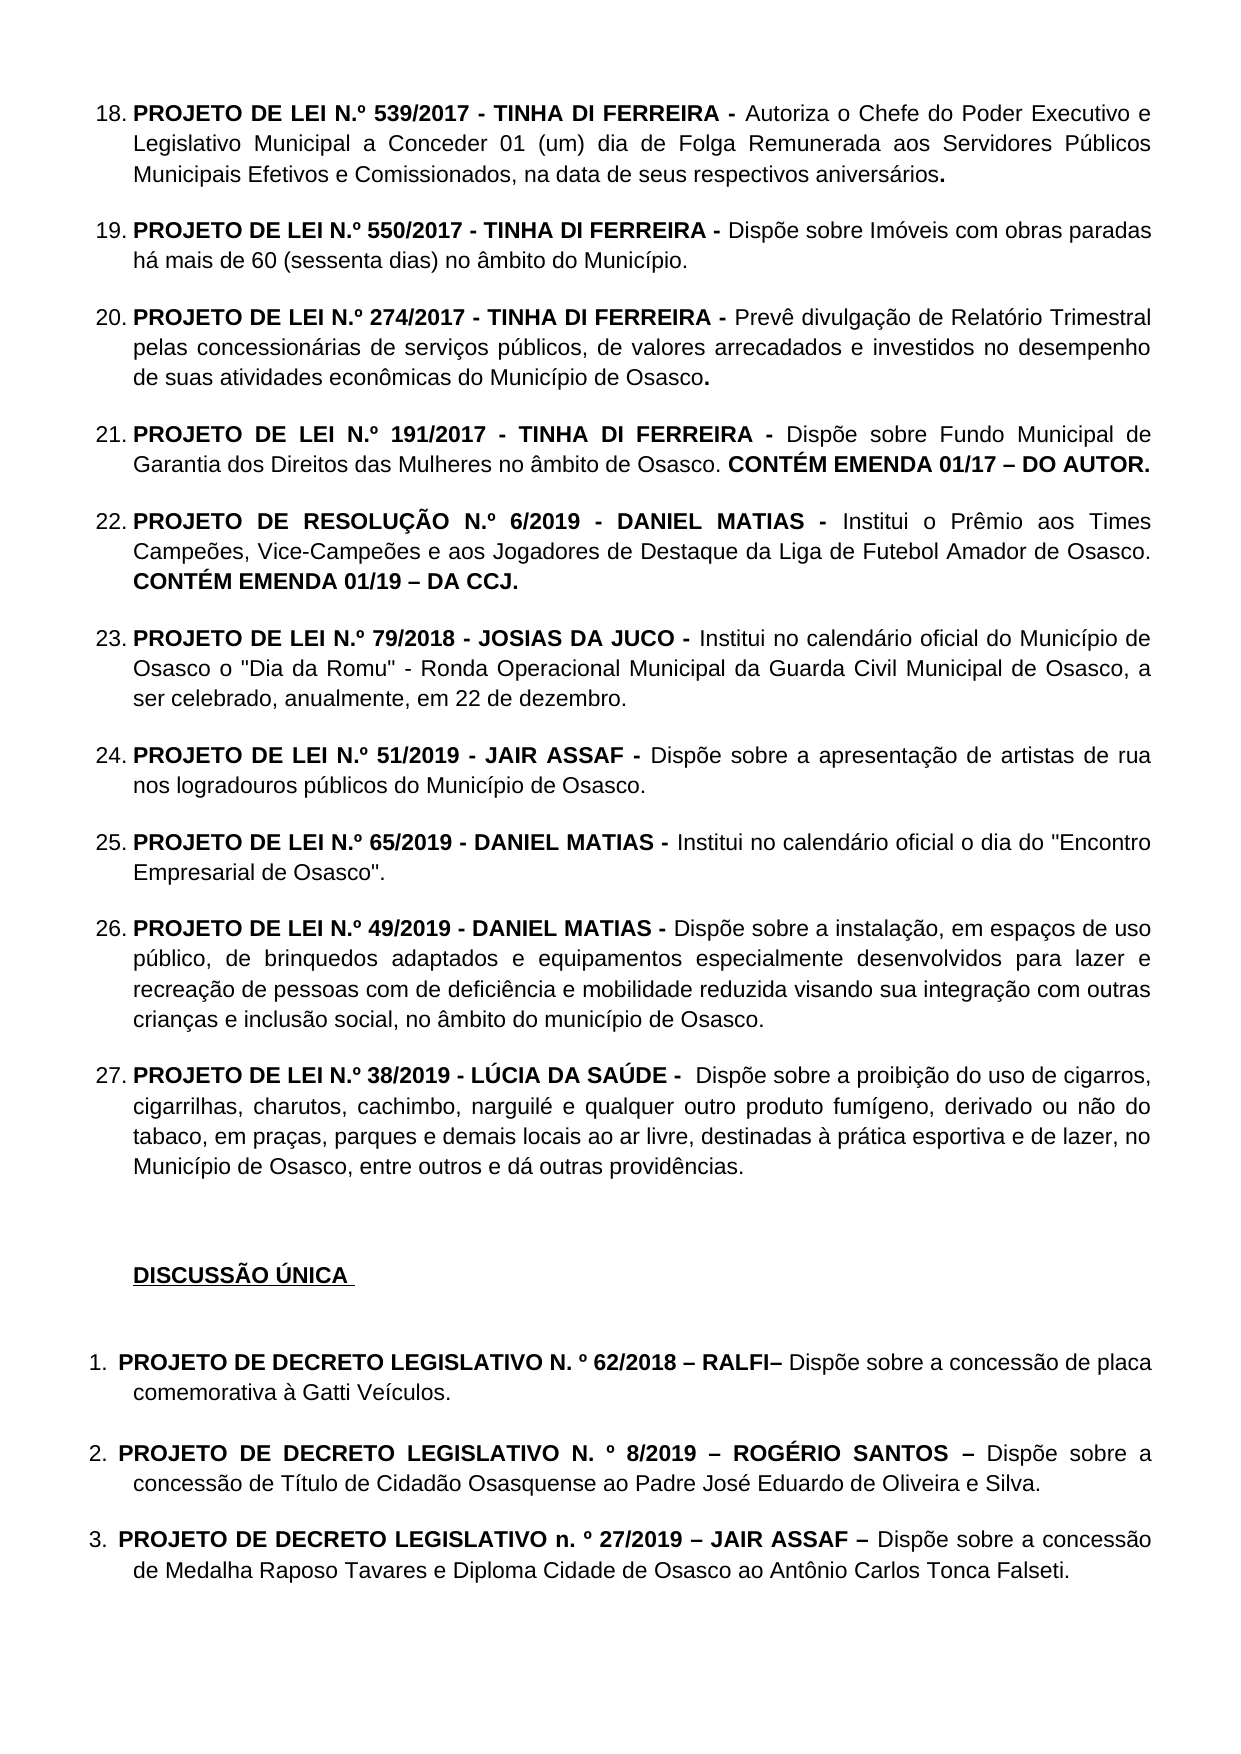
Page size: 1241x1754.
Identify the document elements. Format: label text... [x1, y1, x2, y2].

list Projeto de decreto legislativo n. º 8/2019 – ROGÉRIO SANTOS – Dispõe sobre a concessão de Título de Cidadão Osasquense ao Padre José Eduardo de Oliveira e Silva. [88, 1440, 1152, 1496]
text DISCUSSÃO ÚNICA [133, 1262, 1152, 1289]
list PROJETO DE LEI N.º 191/2017 - TINHA DI FERREIRA - Dispõe sobre Fundo Municipal de Garantia dos Direitos das Mulheres no âmbito de Osasco. CONTÉM EMENDA 01/17 – DO AUTOR. [95, 421, 1152, 477]
list PROJETO DE LEI N.º 539/2017 - TINHA DI FERREIRA - Autoriza o Chefe do Poder Executivo e Legislativo Municipal a Conceder 01 (um) dia de Folga Remunerada aos Servidores Públicos Municipais Efetivos e Comissionados, na data de seus respectivos aniversários. [95, 100, 1152, 187]
list Projeto de decreto legislativo n. º 62/2018 – RALFI– Dispõe sobre a concessão de placa comemorativa à Gatti Veículos. [88, 1349, 1152, 1406]
list PROJETO DE LEI N.º 65/2019 - DANIEL MATIAS - Institui no calendário oficial o dia do "Encontro Empresarial de Osasco". [95, 828, 1152, 885]
list PROJETO DE LEI N.º 274/2017 - TINHA DI FERREIRA - Prevê divulgação de Relatório Trimestral pelas concessionárias de serviços públicos, de valores arrecadados e investidos no desempenho de suas atividades econômicas do Município de Osasco. [95, 304, 1152, 391]
list PROJETO DE DECRETO LEGISLATIVO n. º 27/2019 – JAIR ASSAF – Dispõe sobre a concessão de Medalha Raposo Tavares e Diploma Cidade de Osasco ao Antônio Carlos Tonca Falseti. [88, 1526, 1152, 1583]
list PROJETO DE LEI N.º 49/2019 - DANIEL MATIAS - Dispõe sobre a instalação, em espaços de uso público, de brinquedos adaptados e equipamentos especialmente desenvolvidos para lazer e recreação de pessoas com de deficiência e mobilidade reduzida visando sua integração com outras crianças e inclusão social, no âmbito do município de Osasco. [95, 915, 1152, 1032]
list PROJETO DE LEI N.º 38/2019 - LÚCIA DA SAÚDE - Dispõe sobre a proibição do uso de cigarros, cigarrilhas, charutos, cachimbo, narguilé e qualquer outro produto fumígeno, derivado ou não do tabaco, em praças, parques e demais locais ao ar livre, destinadas à prática esportiva e de lazer, no Município de Osasco, entre outros e dá outras providências. [95, 1062, 1152, 1179]
list PROJETO DE RESOLUÇÃO N.º 6/2019 - DANIEL MATIAS - Institui o Prêmio aos Times Campeões, Vice-Campeões e aos Jogadores de Destaque da Liga de Futebol Amador de Osasco. CONTÉM EMENDA 01/19 – DA CCJ. [95, 508, 1152, 594]
list PROJETO DE LEI N.º 51/2019 - JAIR ASSAF - Dispõe sobre a apresentação de artistas de rua nos logradouros públicos do Município de Osasco. [95, 742, 1152, 798]
list PROJETO DE LEI N.º 79/2018 - JOSIAS DA JUCO - Institui no calendário oficial do Município de Osasco o "Dia da Romu" - Ronda Operacional Municipal da Guarda Civil Municipal de Osasco, a ser celebrado, anualmente, em 22 de dezembro. [95, 625, 1152, 711]
list PROJETO DE LEI N.º 550/2017 - TINHA DI FERREIRA - Dispõe sobre Imóveis com obras paradas há mais de 60 (sessenta dias) no âmbito do Município. [95, 217, 1152, 274]
